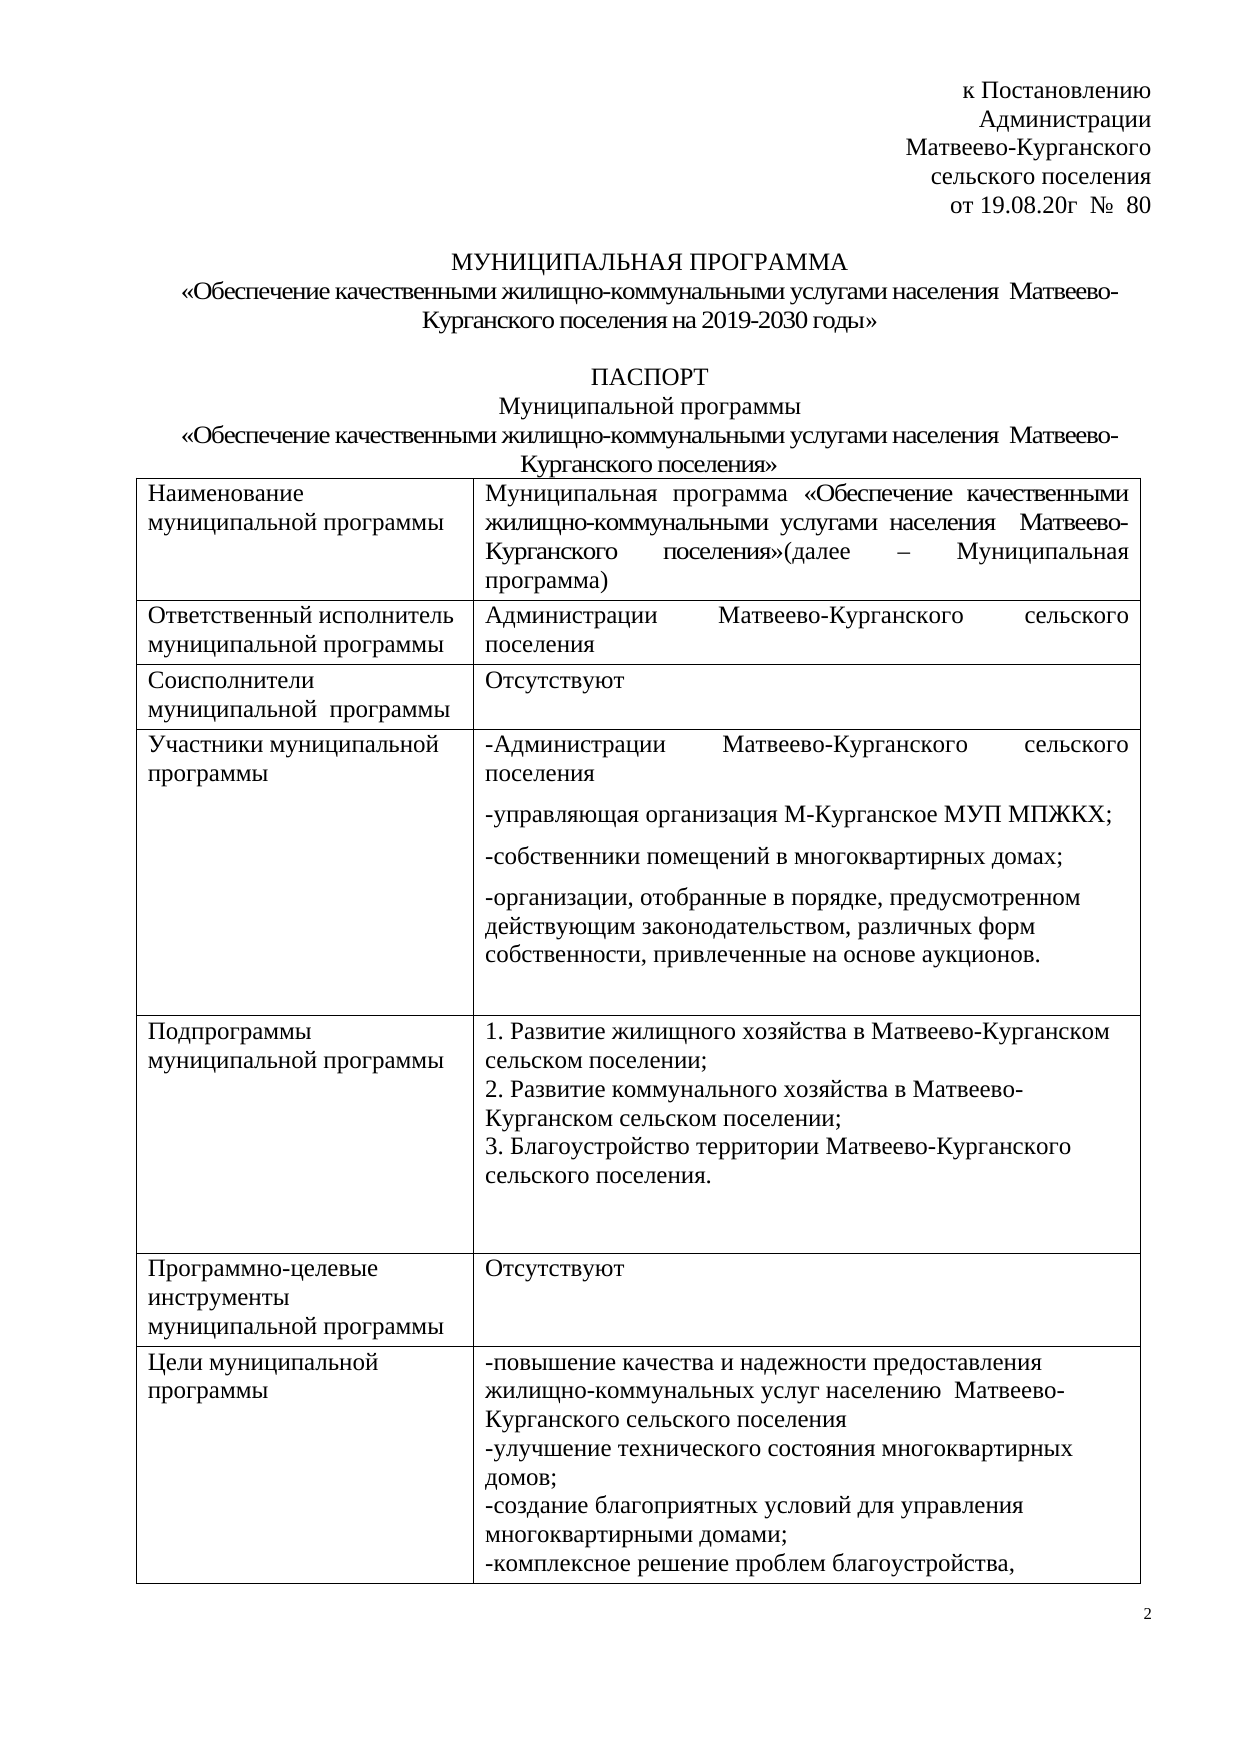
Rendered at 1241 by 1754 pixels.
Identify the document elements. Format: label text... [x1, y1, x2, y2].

table_cell Подпрограммы муниципальной программы [137, 1016, 473, 1252]
table_cell Ответственный исполнитель муниципальной программы [137, 601, 473, 664]
table_header Наименование муниципальной программы [137, 479, 473, 599]
text Матвеево-Курганского [148, 132, 1151, 161]
text сельского поселения [148, 161, 1151, 190]
table_cell Отсутствуют [474, 1254, 1140, 1346]
table_cell Отсутствуют [474, 665, 1140, 728]
text МУНИЦИПАЛЬНАЯ ПРОГРАММА [148, 247, 1152, 276]
table_cell 1. Развитие жилищного хозяйства в Матвеево-Курганском сельском поселении; 2. Развитие коммунального хозяйства в Матвеево-Курганском сельском поселении; 3. Благоустройство территории Матвеево-Курганского сельского поселения. [474, 1016, 1140, 1252]
table_cell Участники муниципальной программы [137, 730, 473, 1015]
text Администрации [148, 104, 1151, 132]
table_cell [474, 1347, 1140, 1583]
text к Постановлению [148, 75, 1151, 104]
text «Обеспечение качественными жилищно-коммунальными услугами населения Матвеево-Курганского поселения на 2019-2030 годы» [148, 276, 1152, 334]
text Муниципальной программы [148, 391, 1152, 420]
table_header Муниципальная программа «Обеспечение качественными жилищно-коммунальными услугами населения Матвеево-Курганского поселения»(далее – Муниципальная программа) [474, 479, 1140, 599]
text ПАСПОРТ [148, 362, 1152, 391]
table_cell -Администрации Матвеево-Курганского сельского поселения -управляющая организация М-Курганское МУП МПЖКХ; -собственники помещений в многоквартирных домах; -организации, отобранные в порядке, предусмотренном действующим законодательством, различных форм собственности, привлеченные на основе аукционов. [474, 730, 1140, 1015]
table_cell Администрации Матвеево-Курганского сельского поселения [474, 601, 1140, 664]
text «Обеспечение качественными жилищно-коммунальными услугами населения Матвеево-Курганского поселения» [148, 420, 1152, 477]
text от 19.08.20г № 80 [148, 190, 1151, 219]
table_cell Соисполнители муниципальной программы [137, 665, 473, 728]
table_cell Программно-целевые инструменты муниципальной программы [137, 1254, 473, 1346]
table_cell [137, 1347, 473, 1583]
